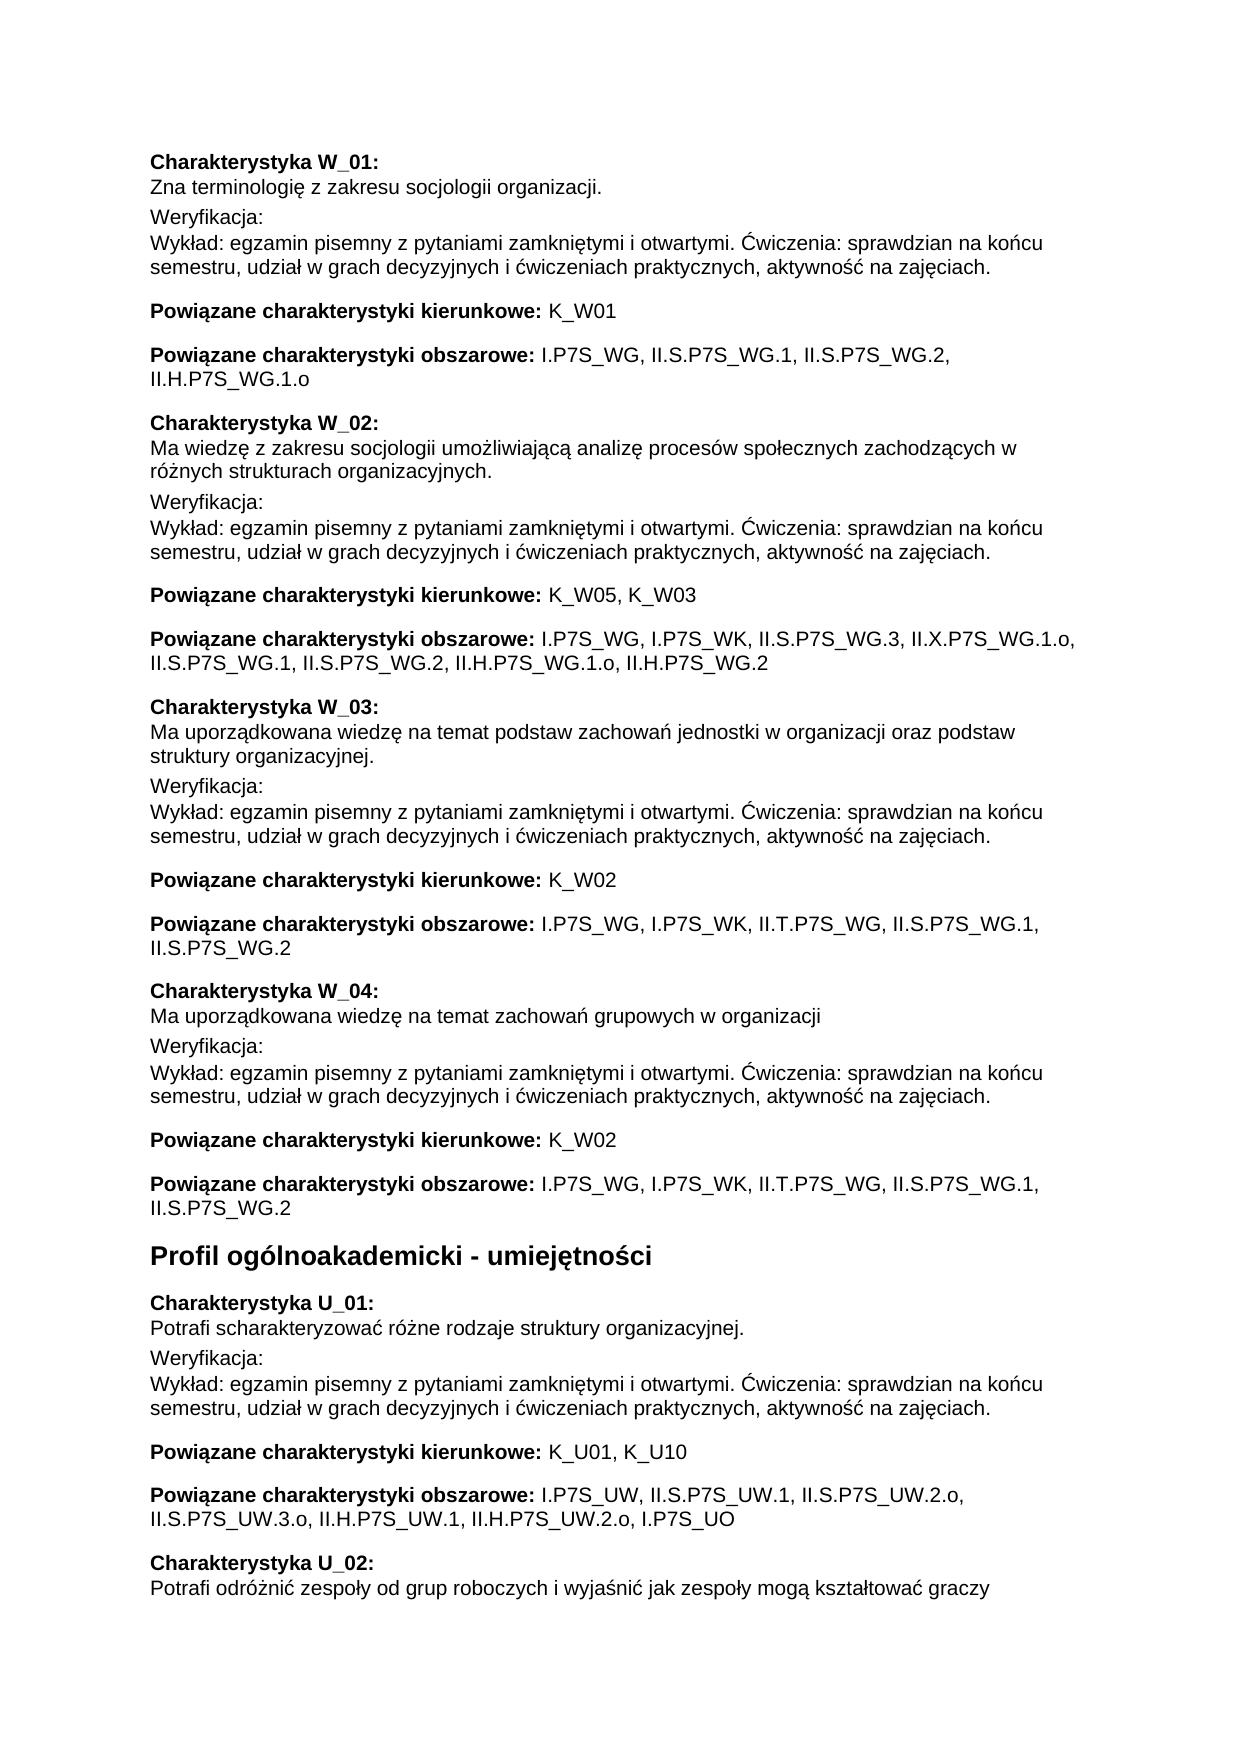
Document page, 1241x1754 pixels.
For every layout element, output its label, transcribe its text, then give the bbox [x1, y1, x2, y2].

text Weryfikacja: [150, 774, 1090, 798]
subtitle Profil ogólnoakademicki - umiejętności [150, 1239, 1090, 1271]
text Ma wiedzę z zakresu socjologii umożliwiającą analizę procesów społecznych zachodzących w różnych strukturach organizacyjnych. [150, 435, 1090, 483]
text Charakterystyka W_03: [150, 695, 1090, 719]
text Powiązane charakterystyki kierunkowe: K_W02 [150, 868, 1090, 892]
text Ma uporządkowana wiedzę na temat podstaw zachowań jednostki w organizacji oraz podstaw struktury organizacyjnej. [150, 720, 1090, 768]
text Charakterystyka U_01: [150, 1291, 1090, 1314]
text Charakterystyka W_02: [150, 410, 1090, 434]
text Weryfikacja: [150, 1034, 1090, 1058]
text Ma uporządkowana wiedzę na temat zachowań grupowych w organizacji [150, 1004, 1090, 1028]
text Powiązane charakterystyki kierunkowe: K_W01 [150, 299, 1090, 323]
text Weryfikacja: [150, 489, 1090, 513]
text Charakterystyka U_02: [150, 1551, 1090, 1575]
text Weryfikacja: [150, 205, 1090, 229]
text Powiązane charakterystyki obszarowe: I.P7S_WG, I.P7S_WK, II.T.P7S_WG, II.S.P7S_WG.1, II.S.P7S_WG.2 [150, 911, 1090, 959]
text Powiązane charakterystyki obszarowe: I.P7S_WG, II.S.P7S_WG.1, II.S.P7S_WG.2, II.H.P7S_WG.1.o [150, 343, 1090, 391]
text Powiązane charakterystyki obszarowe: I.P7S_WG, I.P7S_WK, II.S.P7S_WG.3, II.X.P7S_WG.1.o, II.S.P7S_WG.1, II.S.P7S_WG.2, II.H.P7S_WG.1.o, II.H.P7S_WG.2 [150, 627, 1090, 675]
text Charakterystyka W_04: [150, 979, 1090, 1003]
text Powiązane charakterystyki obszarowe: I.P7S_WG, I.P7S_WK, II.T.P7S_WG, II.S.P7S_WG.1, II.S.P7S_WG.2 [150, 1172, 1090, 1220]
text Charakterystyka W_01: [150, 150, 1090, 174]
text Weryfikacja: [150, 1346, 1090, 1370]
text Potrafi scharakteryzować różne rodzaje struktury organizacyjnej. [150, 1316, 1090, 1339]
text Powiązane charakterystyki kierunkowe: K_W05, K_W03 [150, 583, 1090, 607]
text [150, 1576, 1090, 1600]
text Powiązane charakterystyki kierunkowe: K_U01, K_U10 [150, 1439, 1090, 1463]
text Zna terminologię z zakresu socjologii organizacji. [150, 175, 1090, 199]
text Powiązane charakterystyki kierunkowe: K_W02 [150, 1128, 1090, 1152]
text Powiązane charakterystyki obszarowe: I.P7S_UW, II.S.P7S_UW.1, II.S.P7S_UW.2.o, II.S.P7S_UW.3.o, II.H.P7S_UW.1, II.H.P7S_UW.2.o, I.P7S_UO [150, 1483, 1090, 1531]
